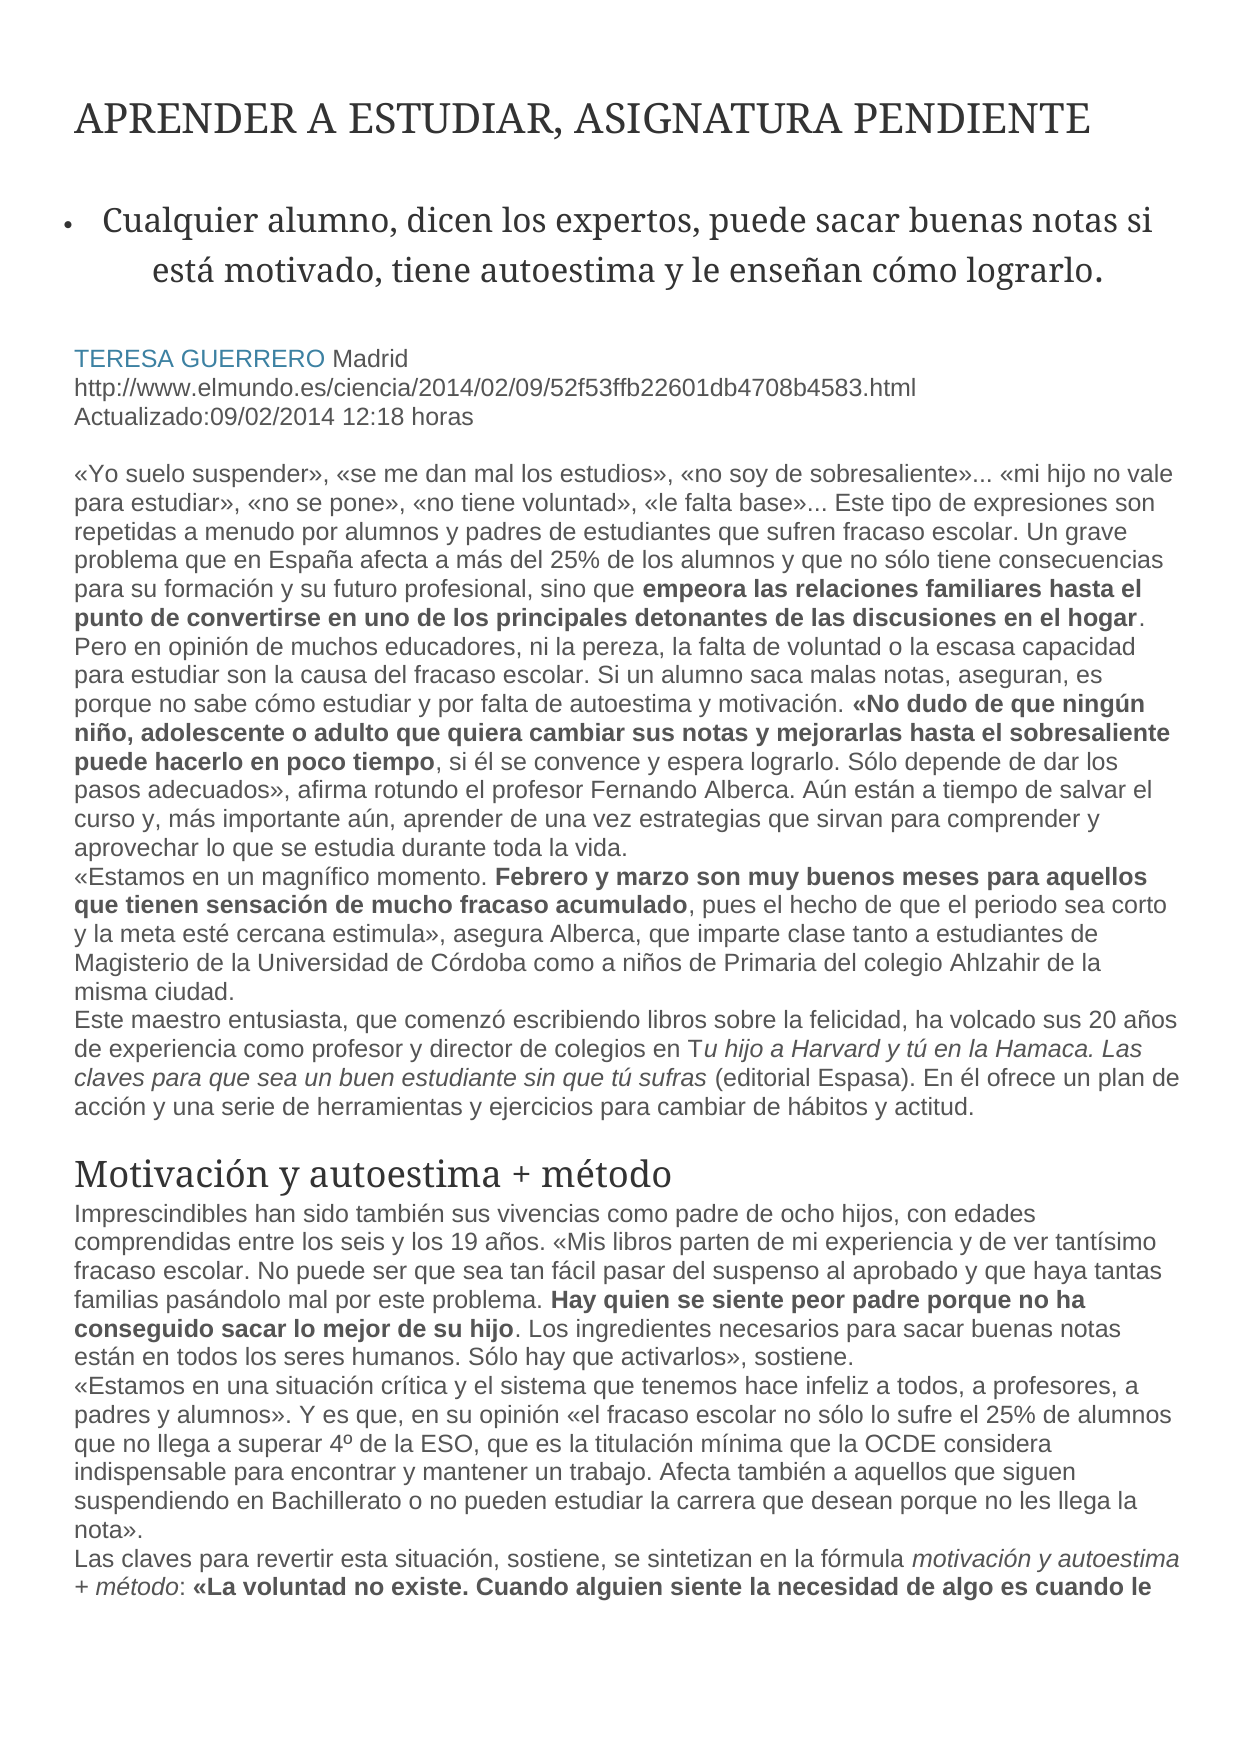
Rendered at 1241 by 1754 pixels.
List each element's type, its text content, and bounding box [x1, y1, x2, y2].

text Imprescindibles han sido también sus vivencias como padre de ocho hijos, con edades comprendidas entre los seis y los 19 años. «Mis libros parten de mi experiencia y de ver tantísimo fracaso escolar. No puede ser que sea tan fácil pasar del suspenso al aprobado y que haya tantas familias pasándolo mal por este problema. Hay quien se siente peor padre porque no ha conseguido sacar lo mejor de su hijo. Los ingredientes necesarios para sacar buenas notas están en todos los seres humanos. Sólo hay que activarlos», sostiene. [74, 1199, 1181, 1371]
text Actualizado:09/02/2014 12:18 horas [74, 401, 1181, 430]
text Pero en opinión de muchos educadores, ni la pereza, la falta de voluntad o la escasa capacidad para estudiar son la causa del fracaso escolar. Si un alumno saca malas notas, aseguran, es porque no sabe cómo estudiar y por falta de autoestima y motivación. «No dudo de que ningún niño, adolescente o adulto que quiera cambiar sus notas y mejorarlas hasta el sobresaliente puede hacerlo en poco tiempo, si él se convence y espera lograrlo. Sólo depende de dar los pasos adecuados», afirma rotundo el profesor Fernando Alberca. Aún están a tiempo de salvar el curso y, más importante aún, aprender de una vez estrategias que sirvan para comprender y aprovechar lo que se estudia durante toda la vida. [74, 631, 1181, 861]
text «Estamos en una situación crítica y el sistema que tenemos hace infeliz a todos, a profesores, a padres y alumnos». Y es que, en su opinión «el fracaso escolar no sólo lo sufre el 25% de alumnos que no llega a superar 4º de la ESO, que es la titulación mínima que la OCDE considera indispensable para encontrar y mantener un trabajo. Afecta también a aquellos que siguen suspendiendo en Bachillerato o no pueden estudiar la carrera que desean porque no les llega la nota». [74, 1371, 1181, 1544]
text Este maestro entusiasta, que comenzó escribiendo libros sobre la felicidad, ha volcado sus 20 años de experiencia como profesor y director de colegios en Tu hijo a Harvard y tú en la Hamaca. Las claves para que sea un buen estudiante sin que tú sufras (editorial Espasa). En él ofrece un plan de acción y una serie de herramientas y ejercicios para cambiar de hábitos y actitud. [74, 1005, 1181, 1120]
text APRENDER A ESTUDIAR, ASIGNATURA PENDIENTE [74, 89, 1181, 145]
text «Estamos en un magnífico momento. Febrero y marzo son muy buenos meses para aquellos que tienen sensación de mucho fracaso acumulado, pues el hecho de que el periodo sea corto y la meta esté cercana estimula», asegura Alberca, que imparte clase tanto a estudiantes de Magisterio de la Universidad de Córdoba como a niños de Primaria del colegio Ahlzahir de la misma ciudad. [74, 861, 1181, 1005]
text «Yo suelo suspender», «se me dan mal los estudios», «no soy de sobresaliente»... «mi hijo no vale para estudiar», «no se pone», «no tiene voluntad», «le falta base»... Este tipo de expresiones son repetidas a menudo por alumnos y padres de estudiantes que sufren fracaso escolar. Un grave problema que en España afecta a más del 25% de los alumnos y que no sólo tiene consecuencias para su formación y su futuro profesional, sino que empeora las relaciones familiares hasta el punto de convertirse en uno de los principales detonantes de las discusiones en el hogar. [74, 459, 1181, 631]
text http://www.elmundo.es/ciencia/2014/02/09/52f53ffb22601db4708b4583.html [74, 373, 1181, 401]
text Motivación y autoestima + método [74, 1149, 1181, 1199]
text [74, 1544, 1181, 1601]
list Cualquier alumno, dicen los expertos, puede sacar buenas notas si está motivado, tiene autoestima y le enseñan cómo lograrlo. [36, 196, 1181, 293]
text TERESA GUERRERO Madrid [74, 344, 1181, 373]
